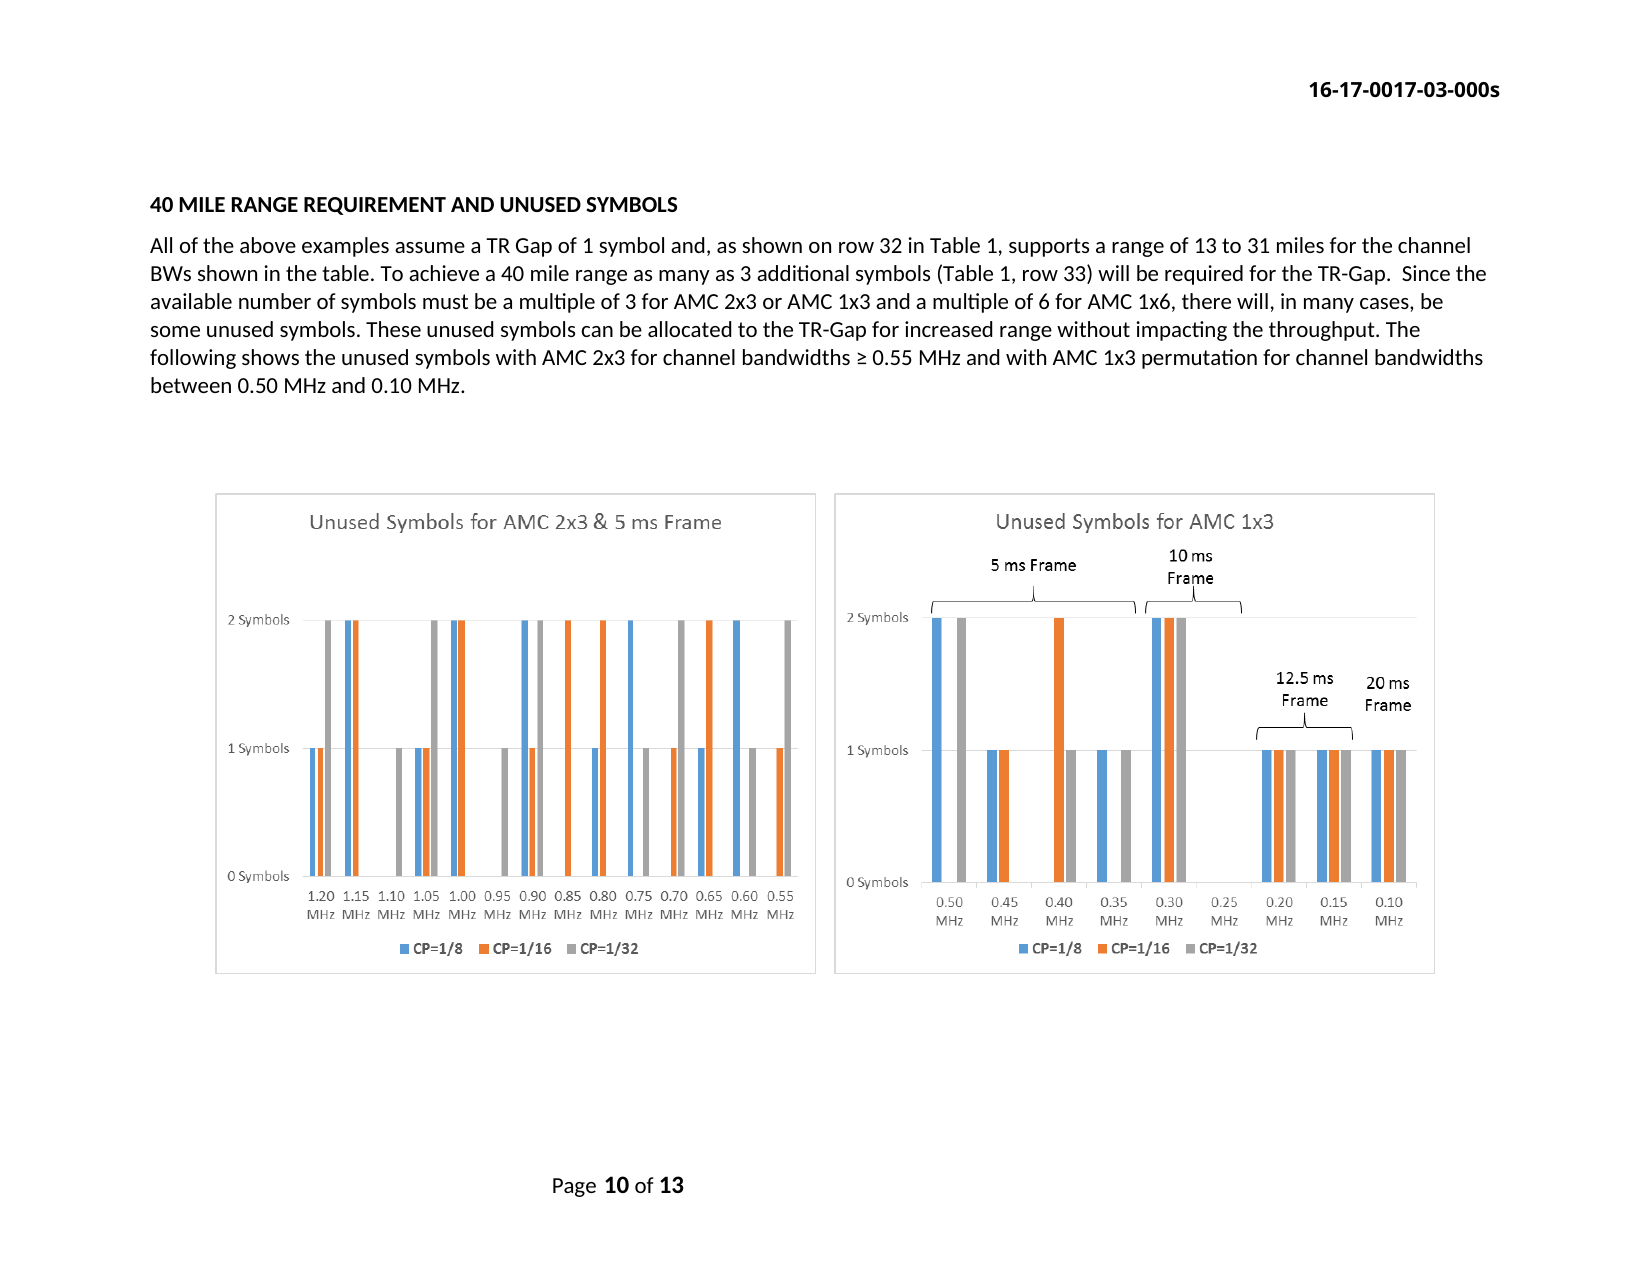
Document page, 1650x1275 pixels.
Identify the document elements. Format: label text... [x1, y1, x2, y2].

text 40 MILE RANGE REQUIREMENT AND UNUSED SYMBOLS [150, 191, 1500, 218]
text All of the above examples assume a TR Gap of 1 symbol and, as shown on row 32 in Table 1, supports a range of 13 to 31 miles for the channel BWs shown in the table. To achieve a 40 mile range as many as 3 additional symbols (Table 1, row 33) will be required for the TR-Gap. Since the available number of symbols must be a multiple of 3 for AMC 2x3 or AMC 1x3 and a multiple of 6 for AMC 1x6, there will, in many cases, be some unused symbols. These unused symbols can be allocated to the TR-Gap for increased range without impacting the throughput. The following shows the unused symbols with AMC 2x3 for channel bandwidths ≥ 0.55 MHz and with AMC 1x3 permutation for channel bandwidths between 0.50 MHz and 0.10 MHz. [150, 231, 1500, 399]
picture [834, 493, 1435, 974]
picture [215, 493, 816, 974]
